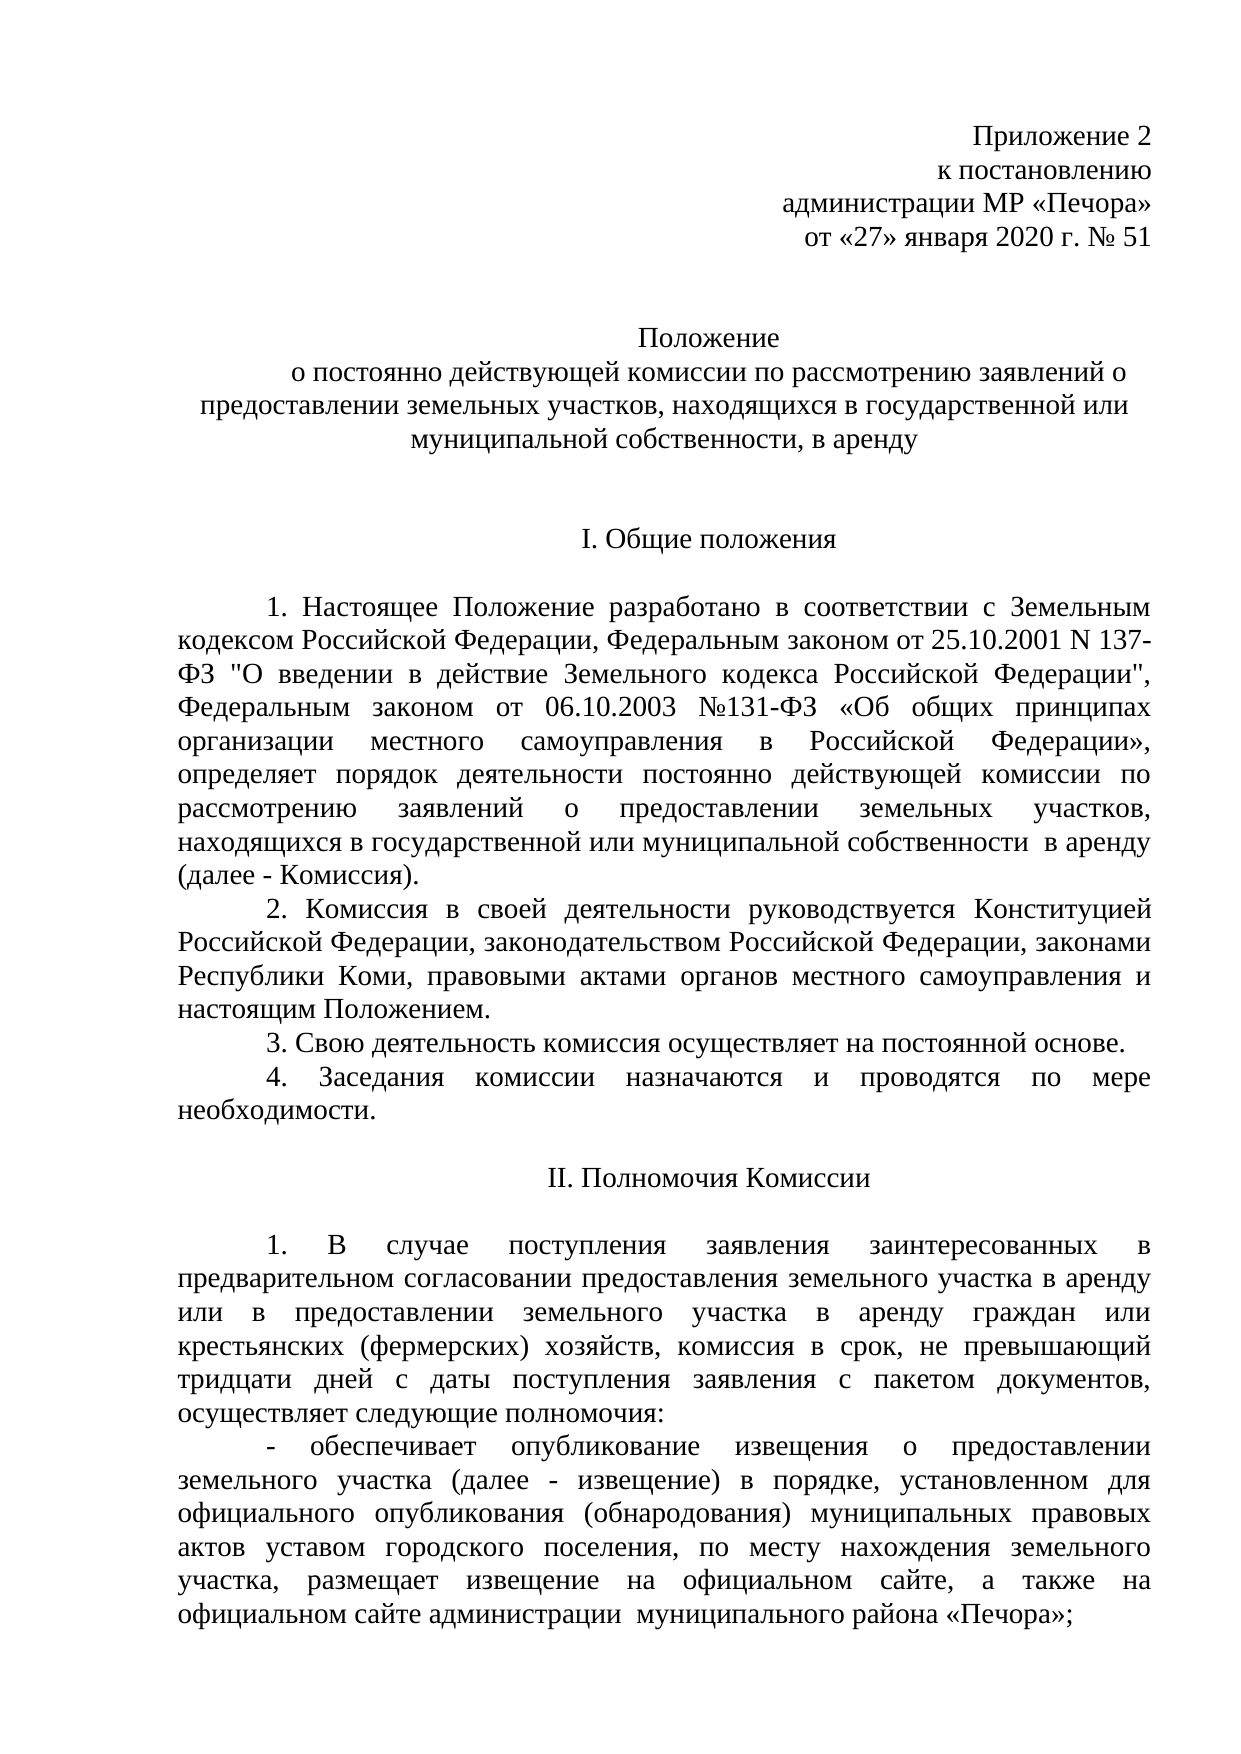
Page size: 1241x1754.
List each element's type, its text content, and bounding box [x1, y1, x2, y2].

text 1. Настоящее Положение разработано в соответствии с Земельным кодексом Российской Федерации, Федеральным законом от 25.10.2001 N 137-ФЗ "О введении в действие Земельного кодекса Российской Федерации", Федеральным законом от 06.10.2003 №131-ФЗ «Об общих принципах организации местного самоуправления в Российской Федерации», определяет порядок деятельности постоянно действующей комиссии по рассмотрению заявлений о предоставлении земельных участков, находящихся в государственной или муниципальной собственности в аренду (далее - Комиссия). [177, 589, 1152, 891]
text 2. Комиссия в своей деятельности руководствуется Конституцией Российской Федерации, законодательством Российской Федерации, законами Республики Коми, правовыми актами органов местного самоуправления и настоящим Положением. [177, 891, 1152, 1025]
text I. Общие положения [177, 522, 1152, 555]
text к постановлению [177, 152, 1152, 185]
text от «27» января 2020 г. № 51 [177, 219, 1152, 253]
text 1. В случае поступления заявления заинтересованных в предварительном согласовании предоставления земельного участка в аренду или в предоставлении земельного участка в аренду граждан или крестьянских (фермерских) хозяйств, комиссия в срок, не превышающий тридцати дней с даты поступления заявления с пакетом документов, осуществляет следующие полномочия: [177, 1227, 1152, 1428]
text Положение [177, 320, 1152, 353]
text о постоянно действующей комиссии по рассмотрению заявлений о предоставлении земельных участков, находящихся в государственной или муниципальной собственности, в аренду [177, 354, 1152, 454]
text Приложение 2 [177, 118, 1152, 152]
text 4. Заседания комиссии назначаются и проводятся по мере необходимости. [177, 1059, 1152, 1126]
text - обеспечивает опубликование извещения о предоставлении земельного участка (далее - извещение) в порядке, установленном для официального опубликования (обнародования) муниципальных правовых актов уставом городского поселения, по месту нахождения земельного участка, размещает извещение на официальном сайте, а также на официальном сайте администрации муниципального района «Печора»; [177, 1428, 1152, 1629]
text 3. Свою деятельность комиссия осуществляет на постоянной основе. [177, 1025, 1152, 1059]
text администрации МР «Печора» [177, 185, 1152, 219]
text II. Полномочия Комиссии [177, 1160, 1152, 1193]
